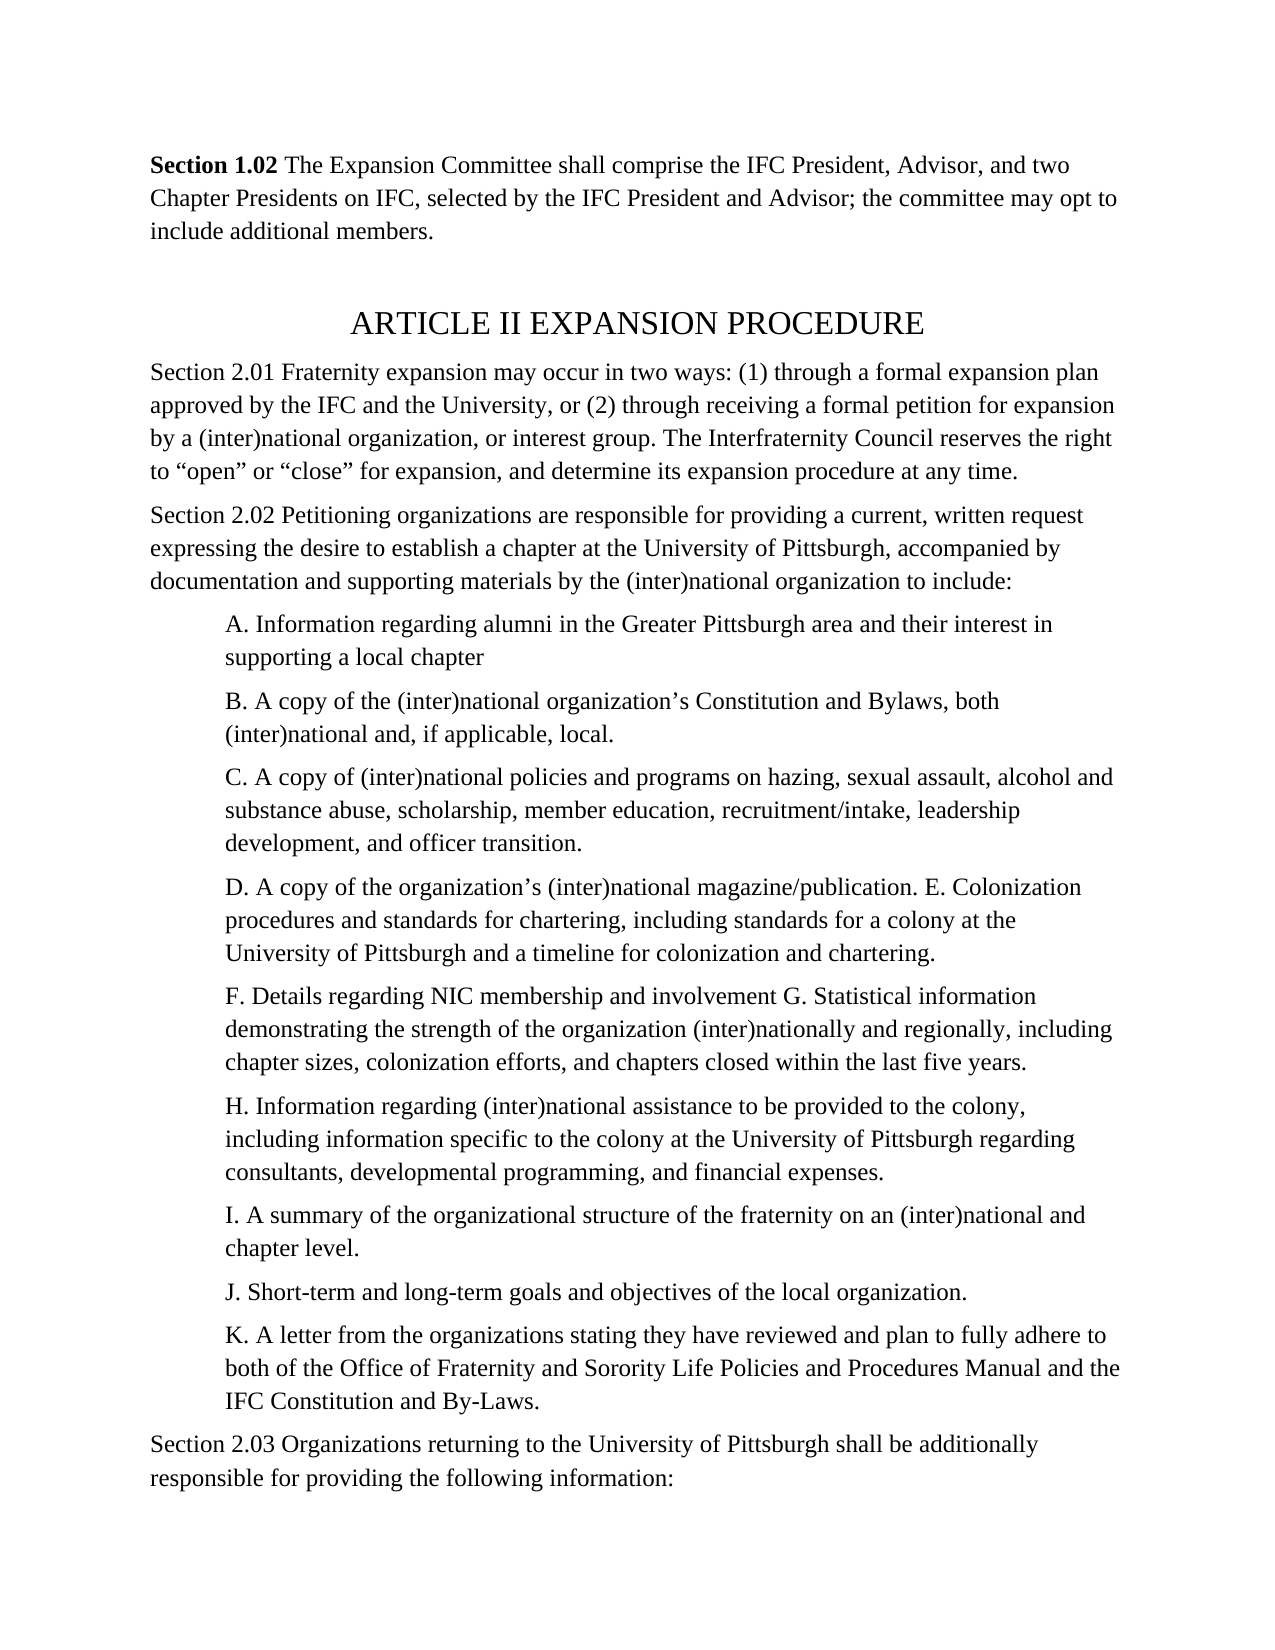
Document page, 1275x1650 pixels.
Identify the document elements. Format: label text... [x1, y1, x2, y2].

subtitle ARTICLE II EXPANSION PROCEDURE [150, 303, 1125, 341]
text J. Short-term and long-term goals and objectives of the local organization. [225, 1277, 1125, 1305]
text D. A copy of the organization’s (inter)national magazine/publication. E. Colonization procedures and standards for chartering, including standards for a colony at the University of Pittsburgh and a timeline for colonization and chartering. [225, 872, 1125, 967]
text Section 2.03 Organizations returning to the University of Pittsburgh shall be additionally responsible for providing the following information: [150, 1429, 1125, 1491]
subtitle Section 1.02 The Expansion Committee shall comprise the IFC President, Advisor, and two Chapter Presidents on IFC, selected by the IFC President and Advisor; the committee may opt to include additional members. [150, 150, 1125, 245]
text F. Details regarding NIC membership and involvement G. Statistical information demonstrating the strength of the organization (inter)nationally and regionally, including chapter sizes, colonization efforts, and chapters closed within the last five years. [225, 981, 1125, 1076]
text K. A letter from the organizations stating they have reviewed and plan to fully adhere to both of the Office of Fraternity and Sorority Life Policies and Procedures Manual and the IFC Constitution and By-Laws. [225, 1320, 1125, 1415]
text Section 2.01 Fraternity expansion may occur in two ways: (1) through a formal expansion plan approved by the IFC and the University, or (2) through receiving a formal petition for expansion by a (inter)national organization, or interest group. The Interfraternity Council reserves the right to “open” or “close” for expansion, and determine its expansion procedure at any time. [150, 357, 1125, 485]
text B. A copy of the (inter)national organization’s Constitution and Bylaws, both (inter)national and, if applicable, local. [225, 686, 1125, 748]
text A. Information regarding alumni in the Greater Pittsburgh area and their interest in supporting a local chapter [225, 609, 1125, 671]
text H. Information regarding (inter)national assistance to be provided to the colony, including information specific to the colony at the University of Pittsburgh regarding consultants, developmental programming, and financial expenses. [225, 1091, 1125, 1186]
text I. A summary of the organizational structure of the fraternity on an (inter)national and chapter level. [225, 1200, 1125, 1262]
text C. A copy of (inter)national policies and programs on hazing, sexual assault, alcohol and substance abuse, scholarship, member education, recruitment/intake, leadership development, and officer transition. [225, 762, 1125, 857]
text Section 2.02 Petitioning organizations are responsible for providing a current, written request expressing the desire to establish a chapter at the University of Pittsburgh, accompanied by documentation and supporting materials by the (inter)national organization to include: [150, 500, 1125, 595]
